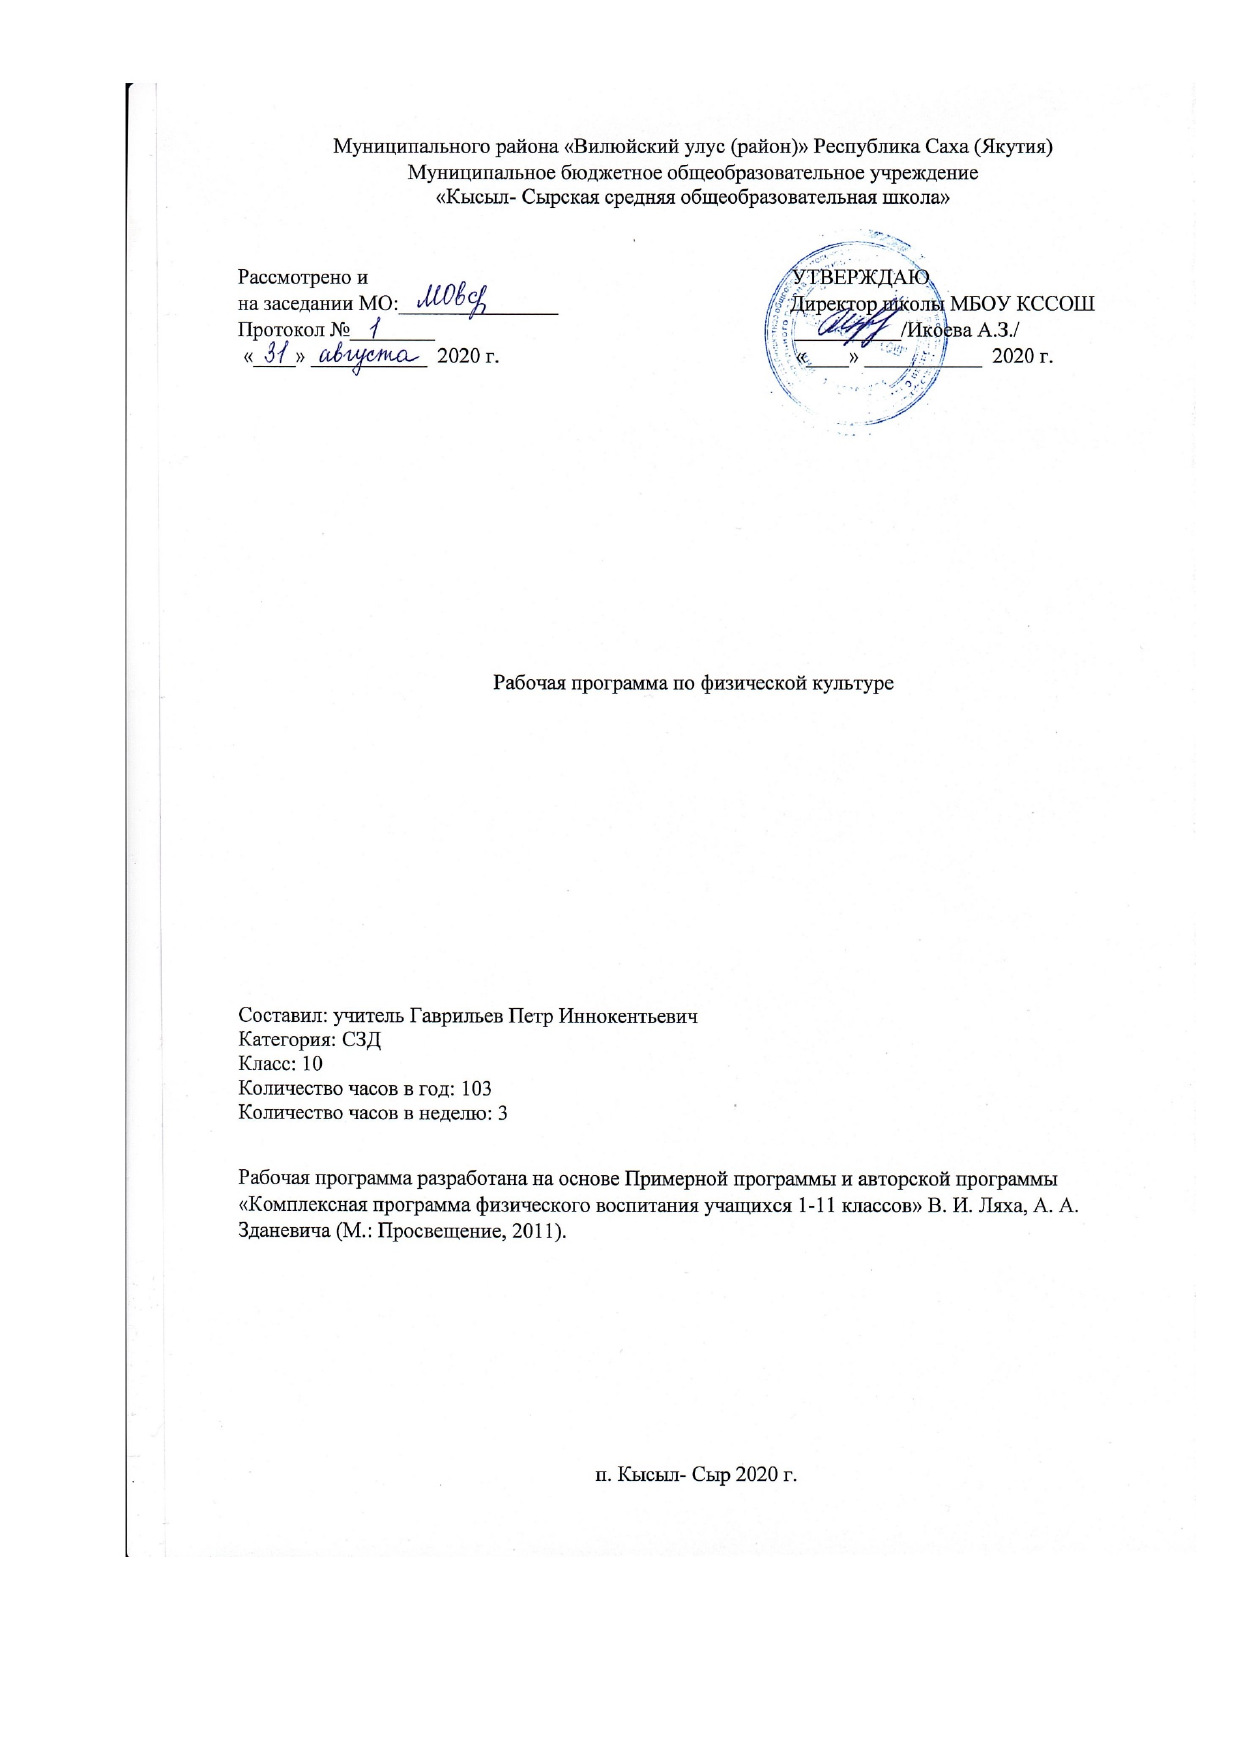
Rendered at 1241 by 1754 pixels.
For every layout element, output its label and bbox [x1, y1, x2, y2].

picture [118, 73, 1196, 1557]
